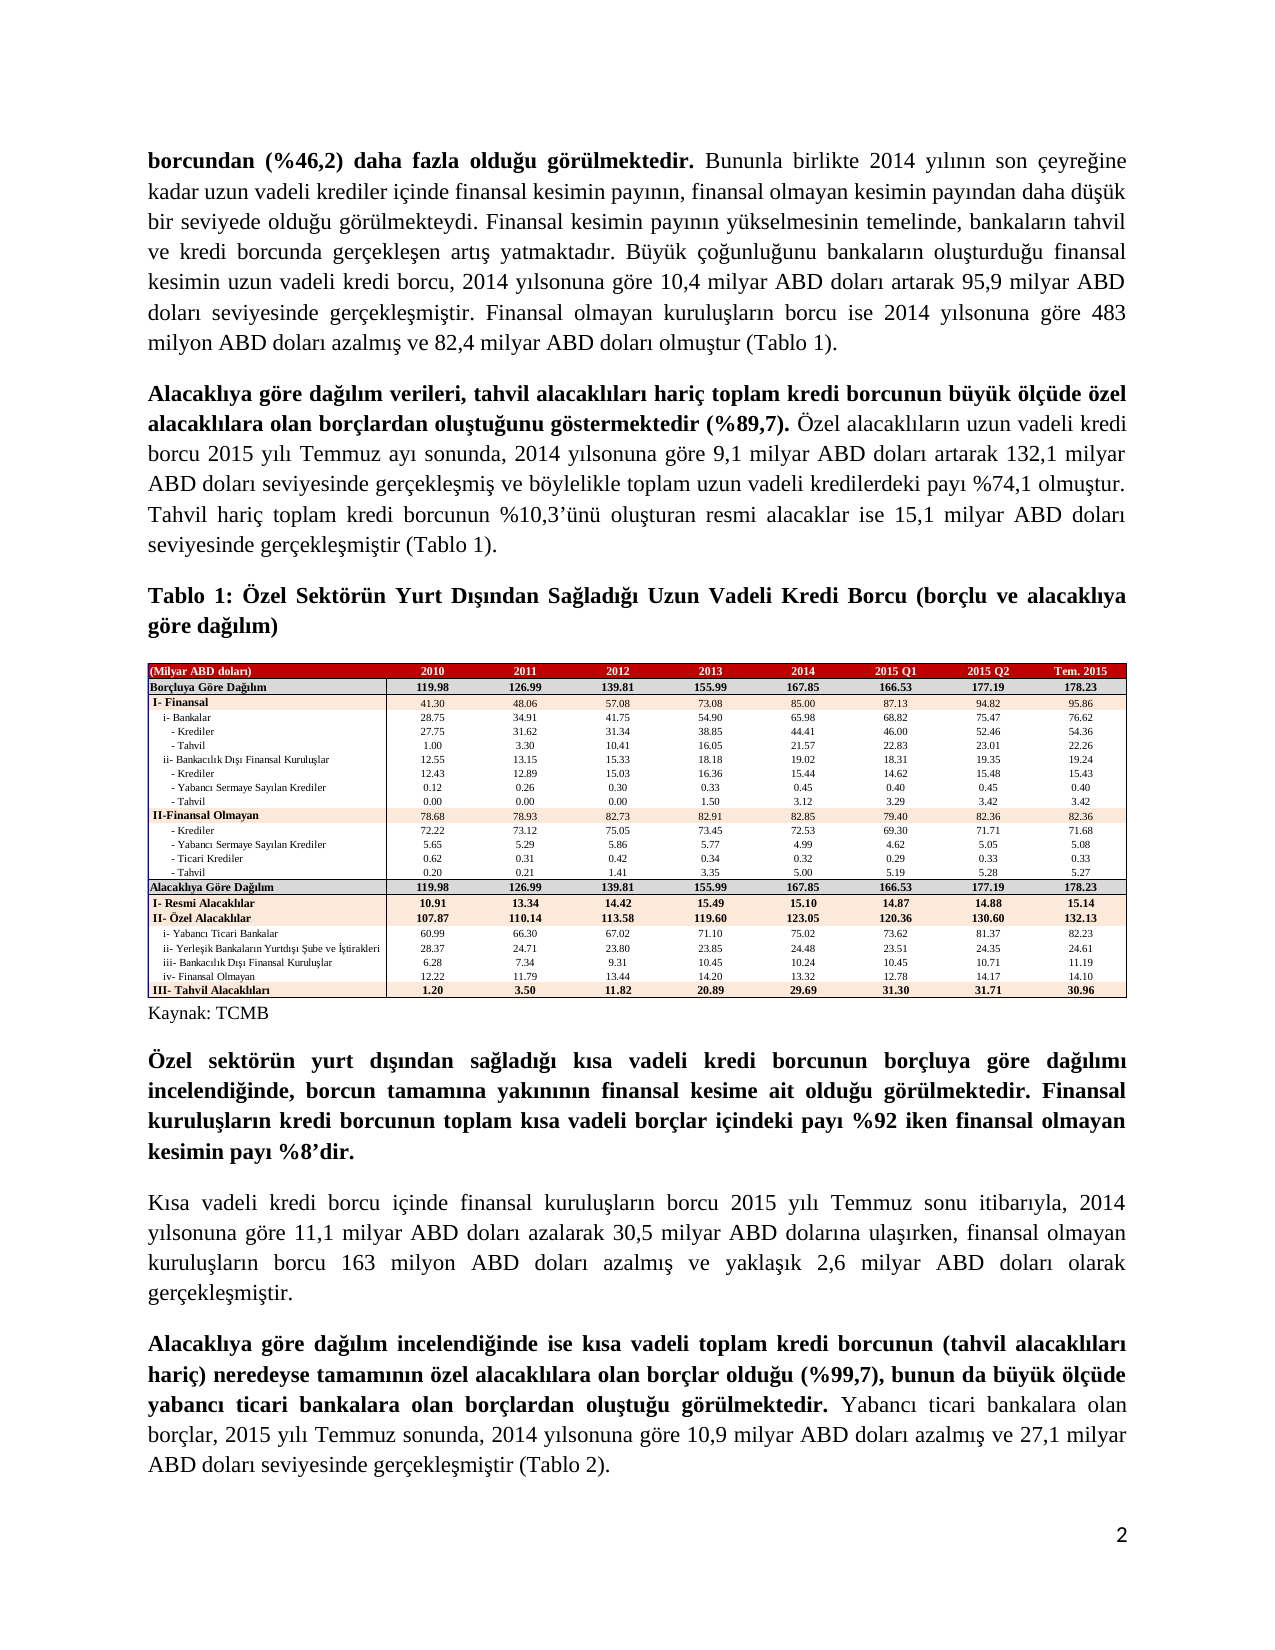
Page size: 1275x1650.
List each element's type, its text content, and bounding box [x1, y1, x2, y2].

text Kaynak: TCMB [148, 998, 1127, 1023]
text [148, 148, 1127, 355]
text Alacaklıya göre dağılım incelendiğinde ise kısa vadeli toplam kredi borcunun (tahvil alacaklıları hariç) neredeyse tamamının özel alacaklılara olan borçlar olduğu (%99,7), bunun da büyük ölçüde yabancı ticari bankalara olan borçlardan oluştuğu görülmektedir. Yabancı ticari bankalara olan borçlar, 2015 yılı Temmuz sonunda, 2014 yılsonuna göre 10,9 milyar ABD doları azalmış ve 27,1 milyar ABD doları seviyesinde gerçekleşmiştir (Tablo 2). [148, 1331, 1127, 1478]
text Özel sektörün yurt dışından sağladığı kısa vadeli kredi borcunun borçluya göre dağılımı incelendiğinde, borcun tamamına yakınının finansal kesime ait olduğu görülmektedir. Finansal kuruluşların kredi borcunun toplam kısa vadeli borçlar içindeki payı %92 iken finansal olmayan kesimin payı %8’dir. [148, 1047, 1127, 1164]
text Tablo 1: Özel Sektörün Yurt Dışından Sağladığı Uzun Vadeli Kredi Borcu (borçlu ve alacaklıya göre dağılım) [148, 582, 1127, 638]
text Kısa vadeli kredi borcu içinde finansal kuruluşların borcu 2015 yılı Temmuz sonu itibarıyla, 2014 yılsonuna göre 11,1 milyar ABD doları azalarak 30,5 milyar ABD dolarına ulaşırken, finansal olmayan kuruluşların borcu 163 milyon ABD doları azalmış ve yaklaşık 2,6 milyar ABD doları olarak gerçekleşmiştir. [148, 1189, 1127, 1306]
text Alacaklıya göre dağılım verileri, tahvil alacaklıları hariç toplam kredi borcunun büyük ölçüde özel alacaklılara olan borçlardan oluştuğunu göstermektedir (%89,7). Özel alacaklıların uzun vadeli kredi borcu 2015 yılı Temmuz ayı sonunda, 2014 yılsonuna göre 9,1 milyar ABD doları artarak 132,1 milyar ABD doları seviyesinde gerçekleşmiş ve böylelikle toplam uzun vadeli kredilerdeki payı %74,1 olmuştur. Tahvil hariç toplam kredi borcunun %10,3’ünü oluşturan resmi alacaklar ise 15,1 milyar ABD doları seviyesinde gerçekleşmiştir (Tablo 1). [148, 380, 1127, 557]
